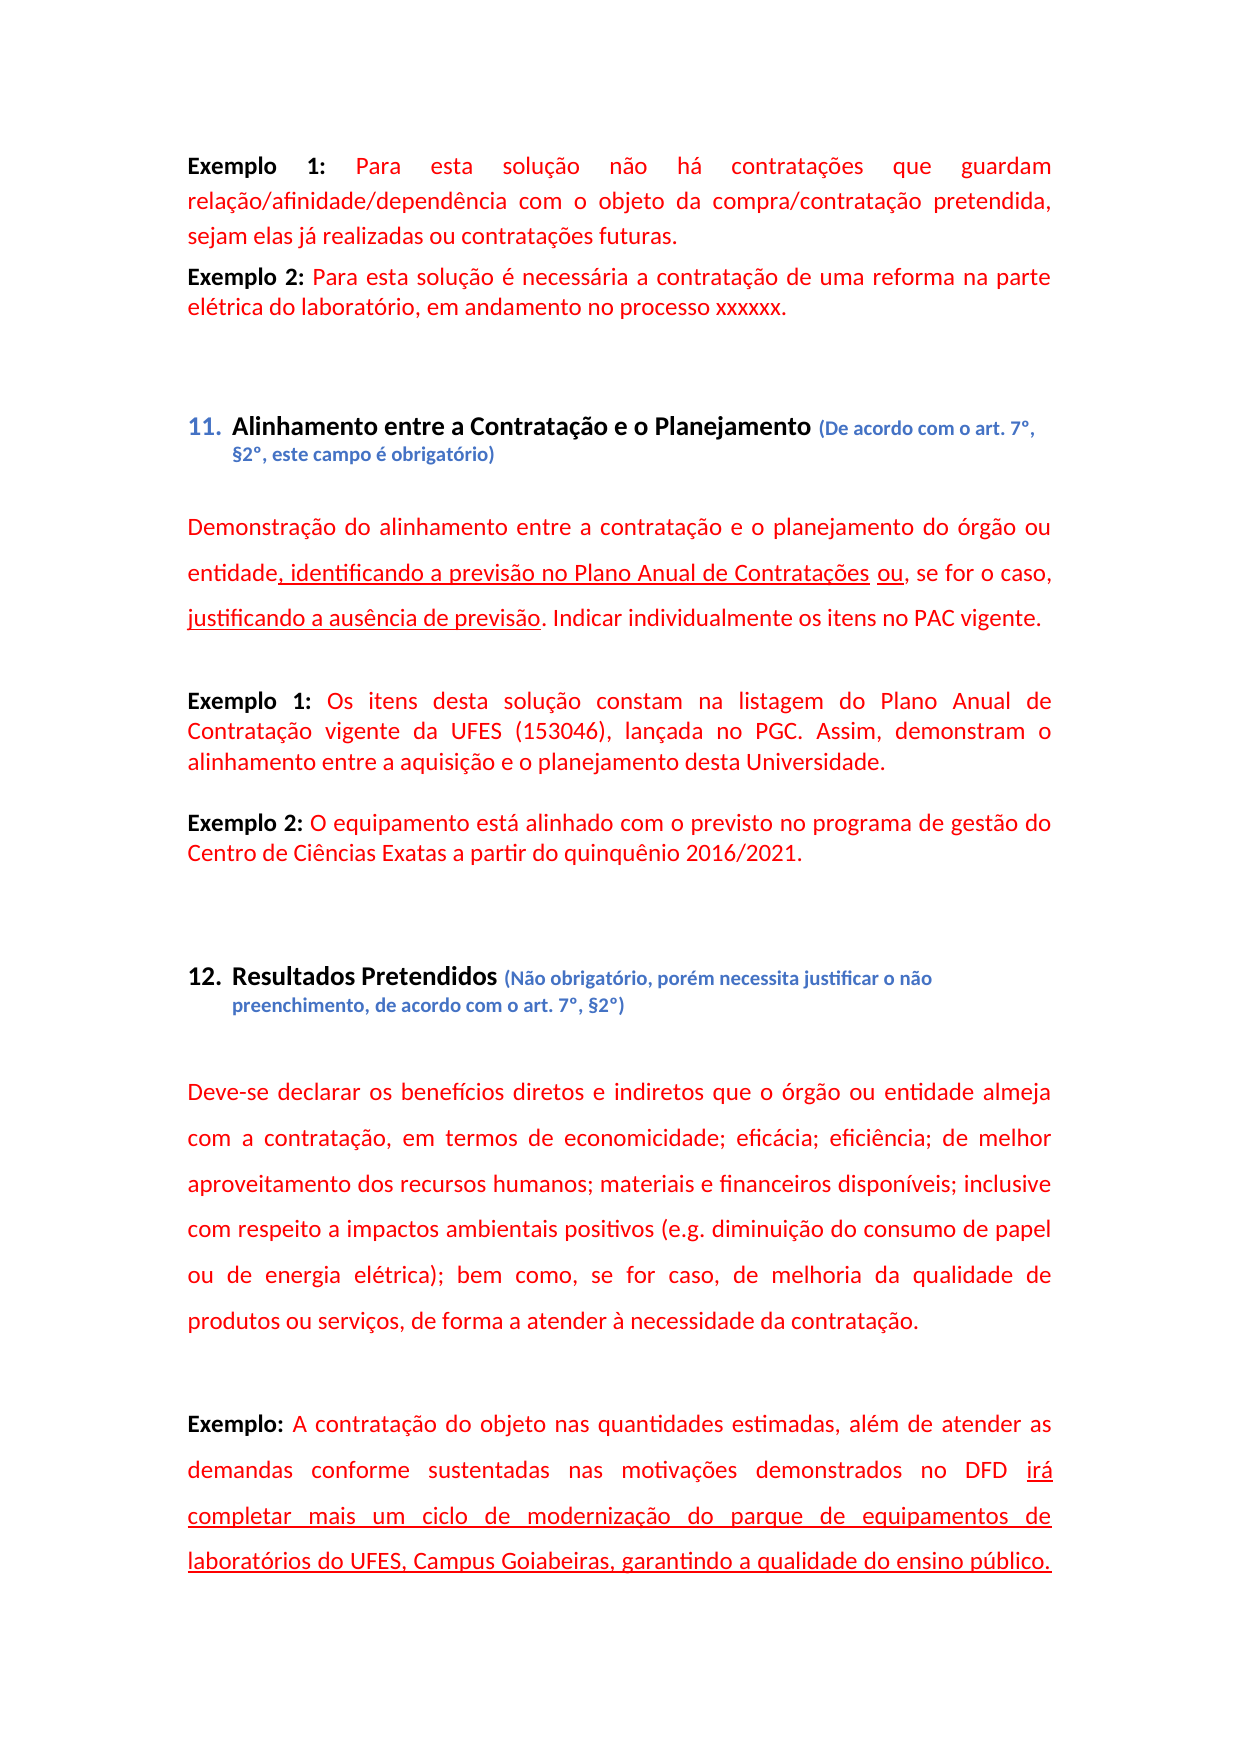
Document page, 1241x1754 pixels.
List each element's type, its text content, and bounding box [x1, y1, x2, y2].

text Exemplo 2: O equipamento está alinhado com o previsto no programa de gestão do Centro de Ciências Exatas a partir do quinquênio 2016/2021. [187, 807, 1053, 868]
text Exemplo 1: Para esta solução não há contratações que guardam relação/afinidade/dependência com o objeto da compra/contratação pretendida, sejam elas já realizadas ou contratações futuras. [187, 150, 1053, 251]
text Exemplo 1: Os itens desta solução constam na listagem do Plano Anual de Contratação vigente da UFES (153046), lançada no PGC. Assim, demonstram o alinhamento entre a aquisição e o planejamento desta Universidade. [187, 685, 1053, 776]
text Exemplo 2: Para esta solução é necessária a contratação de uma reforma na parte elétrica do laboratório, em andamento no processo xxxxxx. [187, 261, 1053, 322]
text Deve-se declarar os benefícios diretos e indiretos que o órgão ou entidade almeja com a contratação, em termos de economicidade; eficácia; eficiência; de melhor aproveitamento dos recursos humanos; materiais e financeiros disponíveis; inclusive com respeito a impactos ambientais positivos (e.g. diminuição do consumo de papel ou de energia elétrica); bem como, se for caso, de melhoria da qualidade de produtos ou serviços, de forma a atender à necessidade da contratação. [187, 1076, 1053, 1336]
list Alinhamento entre a Contratação e o Planejamento (De acordo com o art. 7º, §2º, este campo é obrigatório) [187, 409, 1053, 467]
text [187, 1408, 1053, 1576]
text Demonstração do alinhamento entre a contratação e o planejamento do órgão ou entidade, identificando a previsão no Plano Anual de Contratações ou, se for o caso, justificando a ausência de previsão. Indicar individualmente os itens no PAC vigente. [187, 511, 1053, 633]
list Resultados Pretendidos (Não obrigatório, porém necessita justificar o não preenchimento, de acordo com o art. 7º, §2º) [187, 959, 1053, 1018]
